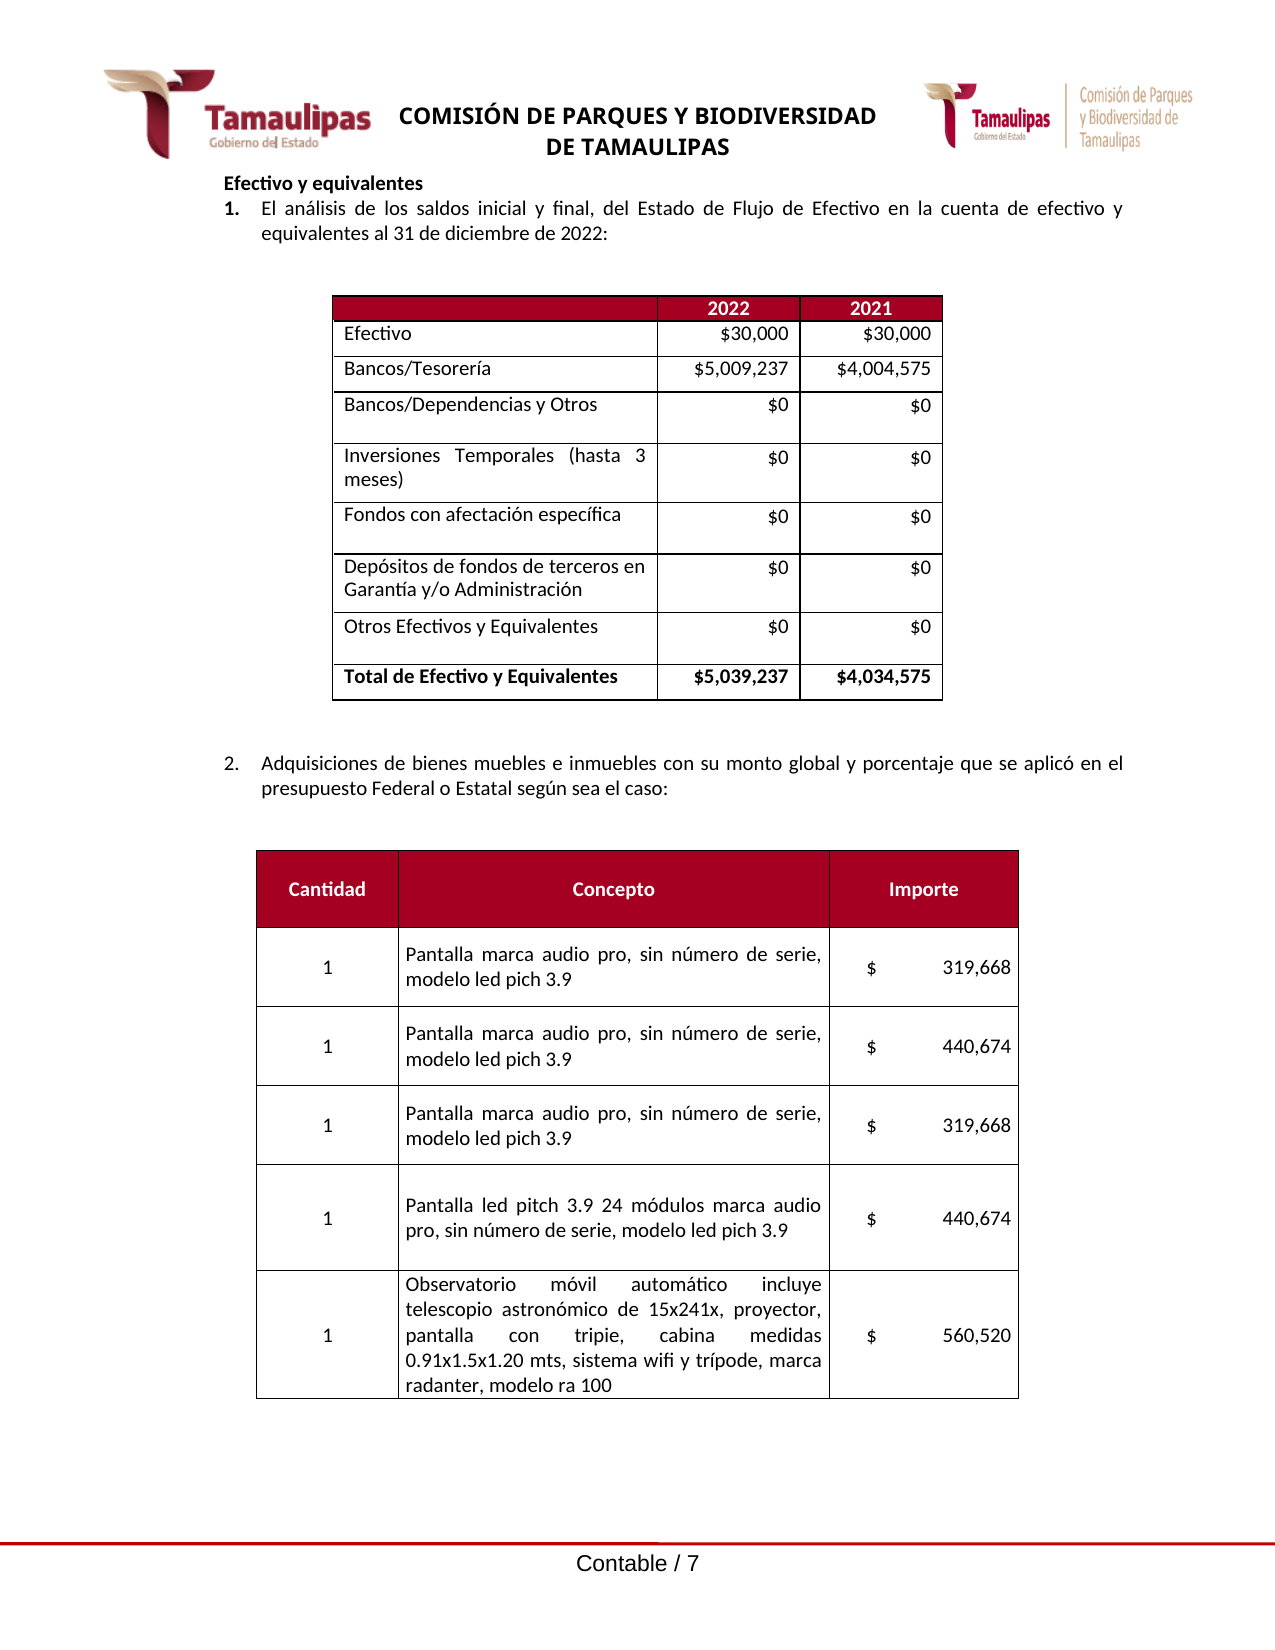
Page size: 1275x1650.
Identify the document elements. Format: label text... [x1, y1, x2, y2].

table_cell Observatorio móvil automático incluye telescopio astronómico de 15x241x, proyector, pantalla con tripie, cabina medidas 0.91x1.5x1.20 mts, sistema wifi y trípode, marca radanter, modelo ra 100 [399, 1271, 829, 1398]
table_header [333, 297, 657, 320]
table_cell $0 [801, 444, 942, 501]
table_cell 1 [257, 1165, 398, 1270]
table_cell 1 [257, 1007, 398, 1085]
table_cell Fondos con afectación específica [333, 503, 657, 553]
table_cell $ 560,520 [830, 1271, 1018, 1398]
table_cell Pantalla led pitch 3.9 24 módulos marca audio pro, sin número de serie, modelo led pich 3.9 [399, 1165, 829, 1270]
table_cell $0 [658, 503, 799, 553]
table_cell 1 [257, 1271, 398, 1398]
table_cell Bancos/Tesorería [333, 357, 657, 391]
table_cell Bancos/Dependencias y Otros [333, 392, 657, 443]
table_cell 1 [257, 928, 398, 1006]
table_cell $4,034,575 [801, 665, 942, 699]
table_cell Pantalla marca audio pro, sin número de serie, modelo led pich 3.9 [399, 1007, 829, 1085]
table_header 2021 [801, 297, 942, 320]
table_cell $0 [801, 503, 942, 553]
table_cell $30,000 [801, 322, 942, 356]
table_header Cantidad [257, 851, 398, 927]
table_header Importe [830, 851, 1018, 927]
table_cell Efectivo [333, 321, 657, 356]
table_cell $0 [658, 613, 799, 663]
table_header Concepto [399, 851, 829, 927]
text Efectivo y equivalentes [224, 163, 1125, 195]
table_cell Depósitos de fondos de terceros en Garantía y/o Administración [333, 554, 657, 612]
table_cell $0 [658, 393, 799, 443]
table_cell Pantalla marca audio pro, sin número de serie, modelo led pich 3.9 [399, 928, 829, 1006]
list El análisis de los saldos inicial y final, del Estado de Flujo de Efectivo en la cuenta de efectivo y equivalentes al 31 de diciembre de 2022: [224, 195, 1125, 245]
table_cell $ 319,668 [830, 928, 1018, 1006]
table_cell $0 [801, 393, 942, 443]
table_cell $ 440,674 [830, 1007, 1018, 1085]
table_cell $ 440,674 [830, 1165, 1018, 1270]
table_cell $5,039,237 [658, 665, 799, 699]
table_cell $4,004,575 [801, 357, 942, 391]
table_cell $ 319,668 [830, 1086, 1018, 1164]
table_cell $0 [658, 444, 799, 501]
picture [919, 65, 1207, 156]
table_cell Otros Efectivos y Equivalentes [333, 613, 657, 663]
table_header 2022 [658, 297, 799, 320]
table_cell Total de Efectivo y Equivalentes [333, 665, 657, 699]
table_cell $30,000 [658, 322, 799, 356]
table_cell Inversiones Temporales (hasta 3 meses) [333, 444, 657, 501]
table_cell $5,009,237 [658, 357, 799, 391]
picture [101, 57, 383, 171]
table_cell $0 [801, 613, 942, 663]
list Adquisiciones de bienes muebles e inmuebles con su monto global y porcentaje que se aplicó en el presupuesto Federal o Estatal según sea el caso: [224, 750, 1125, 800]
table_cell Pantalla marca audio pro, sin número de serie, modelo led pich 3.9 [399, 1086, 829, 1164]
table_cell $0 [801, 555, 942, 612]
table_cell 1 [257, 1086, 398, 1164]
table_cell $0 [658, 555, 799, 612]
